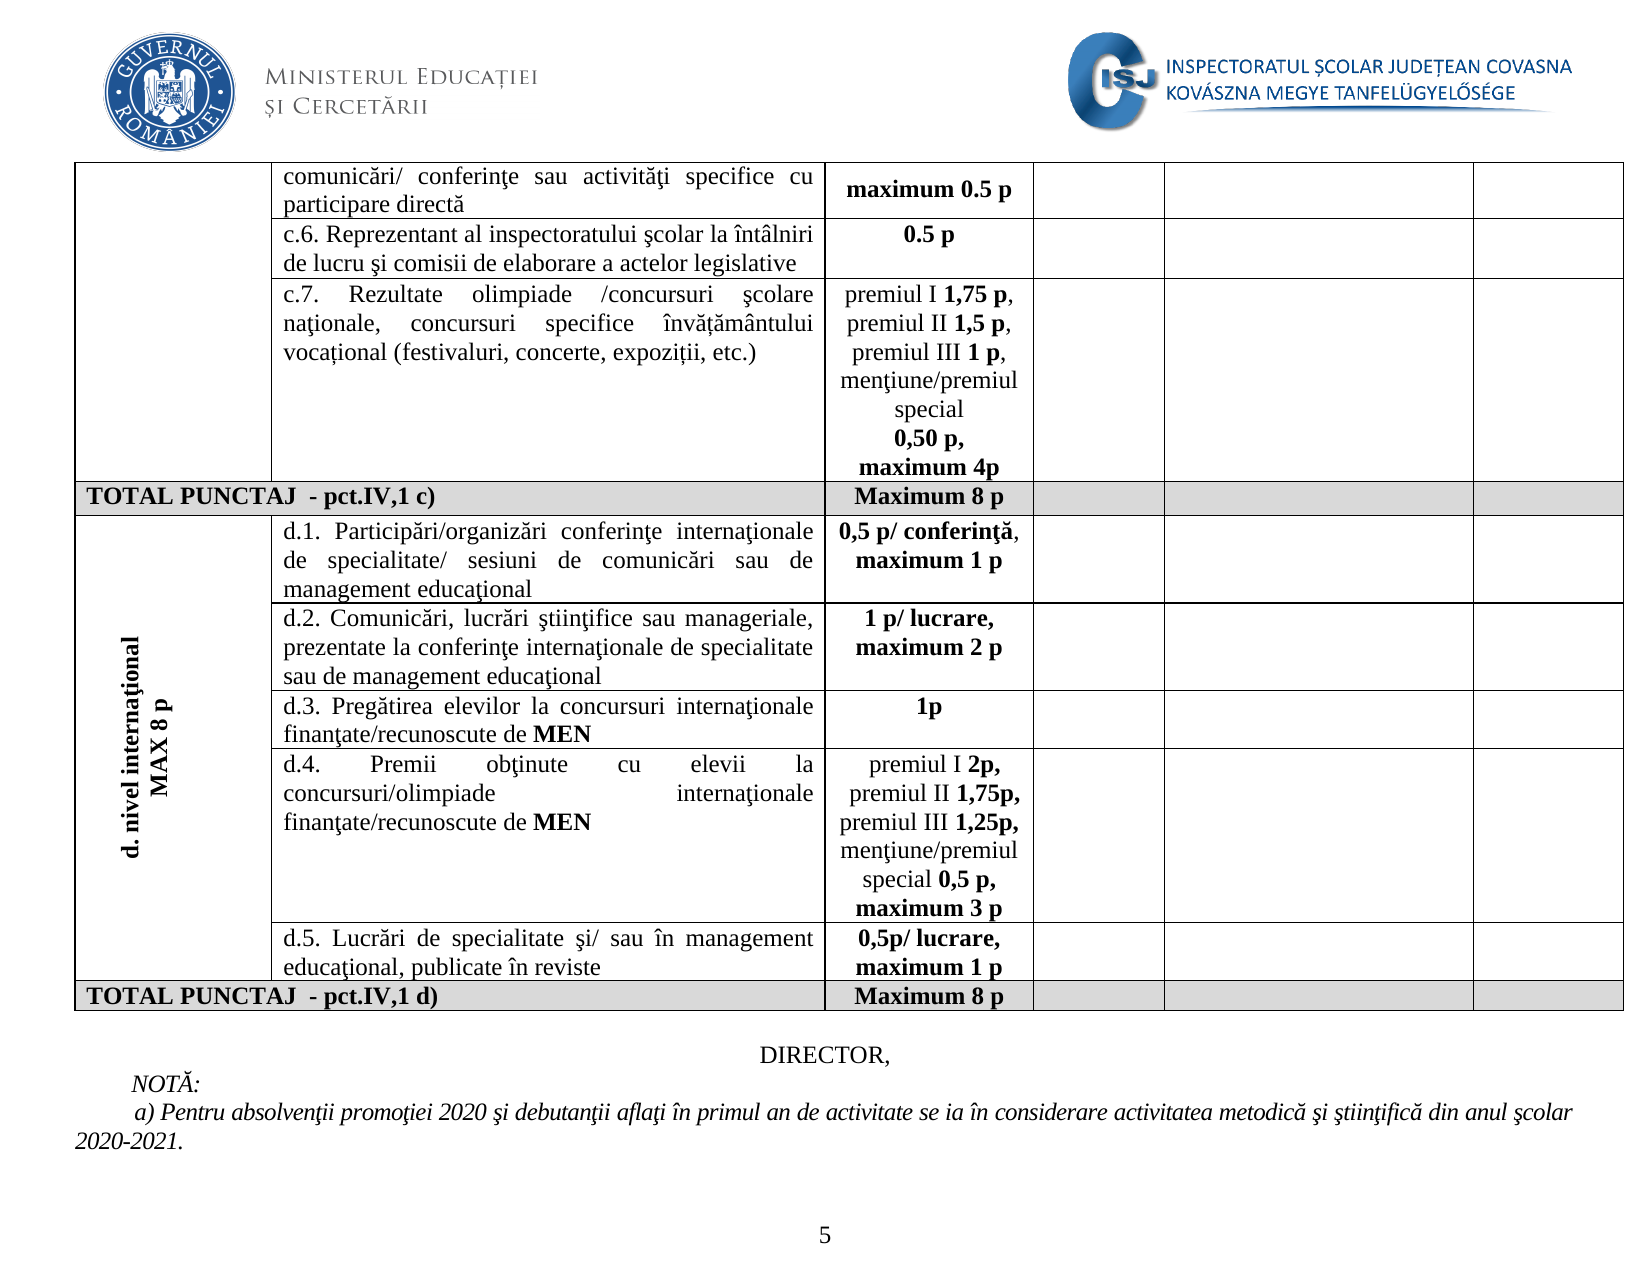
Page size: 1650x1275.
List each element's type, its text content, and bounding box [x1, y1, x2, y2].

table_cell [1034, 749, 1164, 922]
table_cell [1034, 691, 1164, 748]
table_cell [1474, 604, 1623, 690]
text NOTĂ: [75, 1069, 1575, 1097]
table_cell [1034, 516, 1164, 602]
table_cell [1474, 219, 1623, 278]
table_cell [1034, 482, 1164, 515]
table_cell [1474, 749, 1623, 922]
table_cell Maximum 8 p [826, 482, 1033, 515]
table_cell [1474, 981, 1623, 1010]
table_cell 0,5p/ lucrare, maximum 1 p [826, 923, 1033, 980]
table_cell d. nivel internaţional MAX 8 p [76, 516, 271, 980]
table_cell d.3. Pregătirea elevilor la concursuri internaţionale finanţate/recunoscute de MEN [272, 691, 824, 748]
picture [1046, 8, 1574, 152]
picture [260, 66, 540, 120]
table_cell [1034, 219, 1164, 278]
table_cell 0,25p/lucrare maximum 0.5 p [826, 163, 1033, 218]
table_cell c.7. Rezultate olimpiade /concursuri şcolare naţionale, concursuri specifice învățământului vocațional (festivaluri, concerte, expoziții, etc.) [272, 279, 824, 481]
table_cell 1p [826, 691, 1033, 748]
table_cell [1474, 691, 1623, 748]
table_cell [1165, 279, 1473, 481]
table_cell [1165, 163, 1473, 218]
table_cell [1474, 923, 1623, 980]
table_cell [1165, 604, 1473, 690]
table_cell premiul I 1,75 p, premiul II 1,5 p, premiul III 1 p, menţiune/premiul special 0,50 p, maximum 4p [826, 279, 1033, 481]
table_cell [1165, 516, 1473, 602]
table_cell TOTAL PUNCTAJ - pct.IV,1 c) [76, 482, 824, 515]
text DIRECTOR, [75, 1040, 1575, 1069]
table_cell [1165, 219, 1473, 278]
table_cell [1165, 923, 1473, 980]
table_cell [1034, 279, 1164, 481]
table_cell c.6. Reprezentant al inspectoratului şcolar la întâlniri de lucru şi comisii de elaborare a actelor legislative [272, 219, 824, 278]
table_cell 0,5 p/ conferinţă, maximum 1 p [826, 516, 1033, 602]
picture [103, 32, 236, 152]
table_cell [1165, 749, 1473, 922]
text a) Pentru absolvenţii promoţiei 2020 şi debutanţii aflaţi în primul an de activitate se ia în considerare activitatea metodică şi ştiinţifică din anul şcolar 2020-2021. [75, 1097, 1575, 1155]
table_cell [1474, 163, 1623, 218]
table_cell d.5. Lucrări de specialitate şi/ sau în management educaţional, publicate în reviste [272, 923, 824, 980]
table_cell 1 p/ lucrare, maximum 2 p [826, 604, 1033, 690]
table_cell [1165, 482, 1473, 515]
table_cell d.4. Premii obţinute cu elevii la concursuri/olimpiade internaţionale finanţate/recunoscute de MEN [272, 749, 824, 922]
table_cell c.5. Lucrări prezentate la simpozioane/ sesiuni de comunicări/ conferinţe sau activităţi specifice cu participare directă [272, 163, 824, 218]
table_cell d.1. Participări/organizări conferinţe internaţionale de specialitate/ sesiuni de comunicări sau de management educaţional [272, 516, 824, 602]
table_cell [1034, 923, 1164, 980]
table_cell [1034, 604, 1164, 690]
table_cell premiul I 2p, premiul II 1,75p, premiul III 1,25p, menţiune/premiul special 0,5 p, maximum 3 p [826, 749, 1033, 922]
table_cell 0.5 p [826, 219, 1033, 278]
table_cell [1474, 516, 1623, 602]
table_cell [1165, 691, 1473, 748]
table_cell [1034, 981, 1164, 1010]
table_cell d.2. Comunicări, lucrări ştiinţifice sau manageriale, prezentate la conferinţe internaţionale de specialitate sau de management educaţional [272, 604, 824, 690]
table_cell [1474, 279, 1623, 481]
table_cell TOTAL PUNCTAJ - pct.IV,1 d) [76, 981, 824, 1010]
table_cell [1165, 981, 1473, 1010]
table_cell [1034, 163, 1164, 218]
table_cell [1474, 482, 1623, 515]
table_cell Maximum 8 p [826, 981, 1033, 1010]
